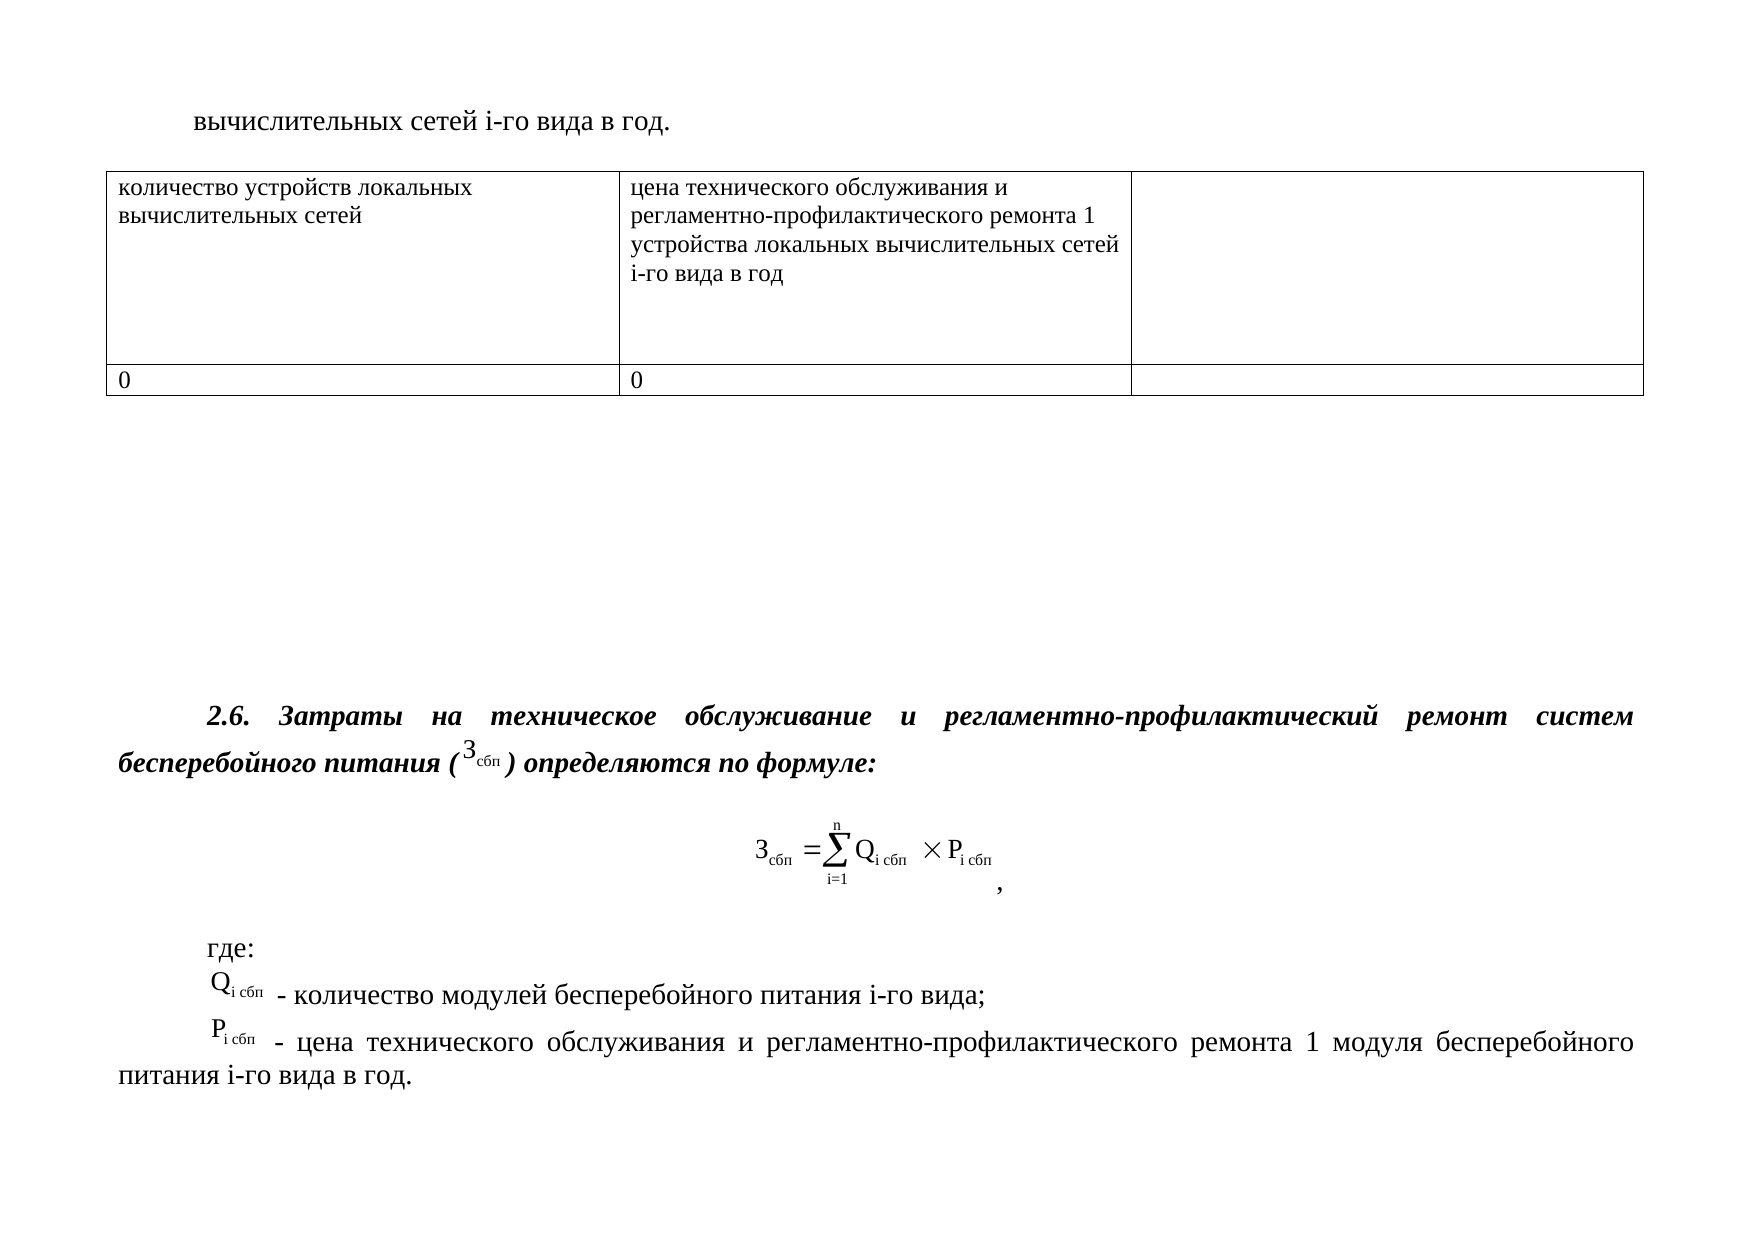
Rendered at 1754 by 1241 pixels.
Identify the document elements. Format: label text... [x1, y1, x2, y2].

table_header [1132, 172, 1643, 364]
text , [118, 812, 1636, 897]
text где: [118, 930, 1636, 964]
table_cell 0 [620, 365, 1131, 395]
table_header количество устройств локальных вычислительных сетей [107, 172, 619, 364]
table_cell 0 [107, 365, 619, 395]
text - цена технического обслуживания и регламентно-профилактического ремонта 1 модуля бесперебойного питания i-го вида в год. [118, 1011, 1636, 1091]
table_header цена технического обслуживания и регламентно-профилактического ремонта 1 устройства локальных вычислительных сетей i-го вида в год [620, 172, 1131, 364]
text - количество модулей бесперебойного питания i-го вида; [118, 964, 1636, 1011]
table_cell [1132, 365, 1643, 395]
text 2.6. Затраты на техническое обслуживание и регламентно-профилактический ремонт систем бесперебойного питания () определяются по формуле: [118, 698, 1636, 779]
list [156, 103, 1636, 137]
